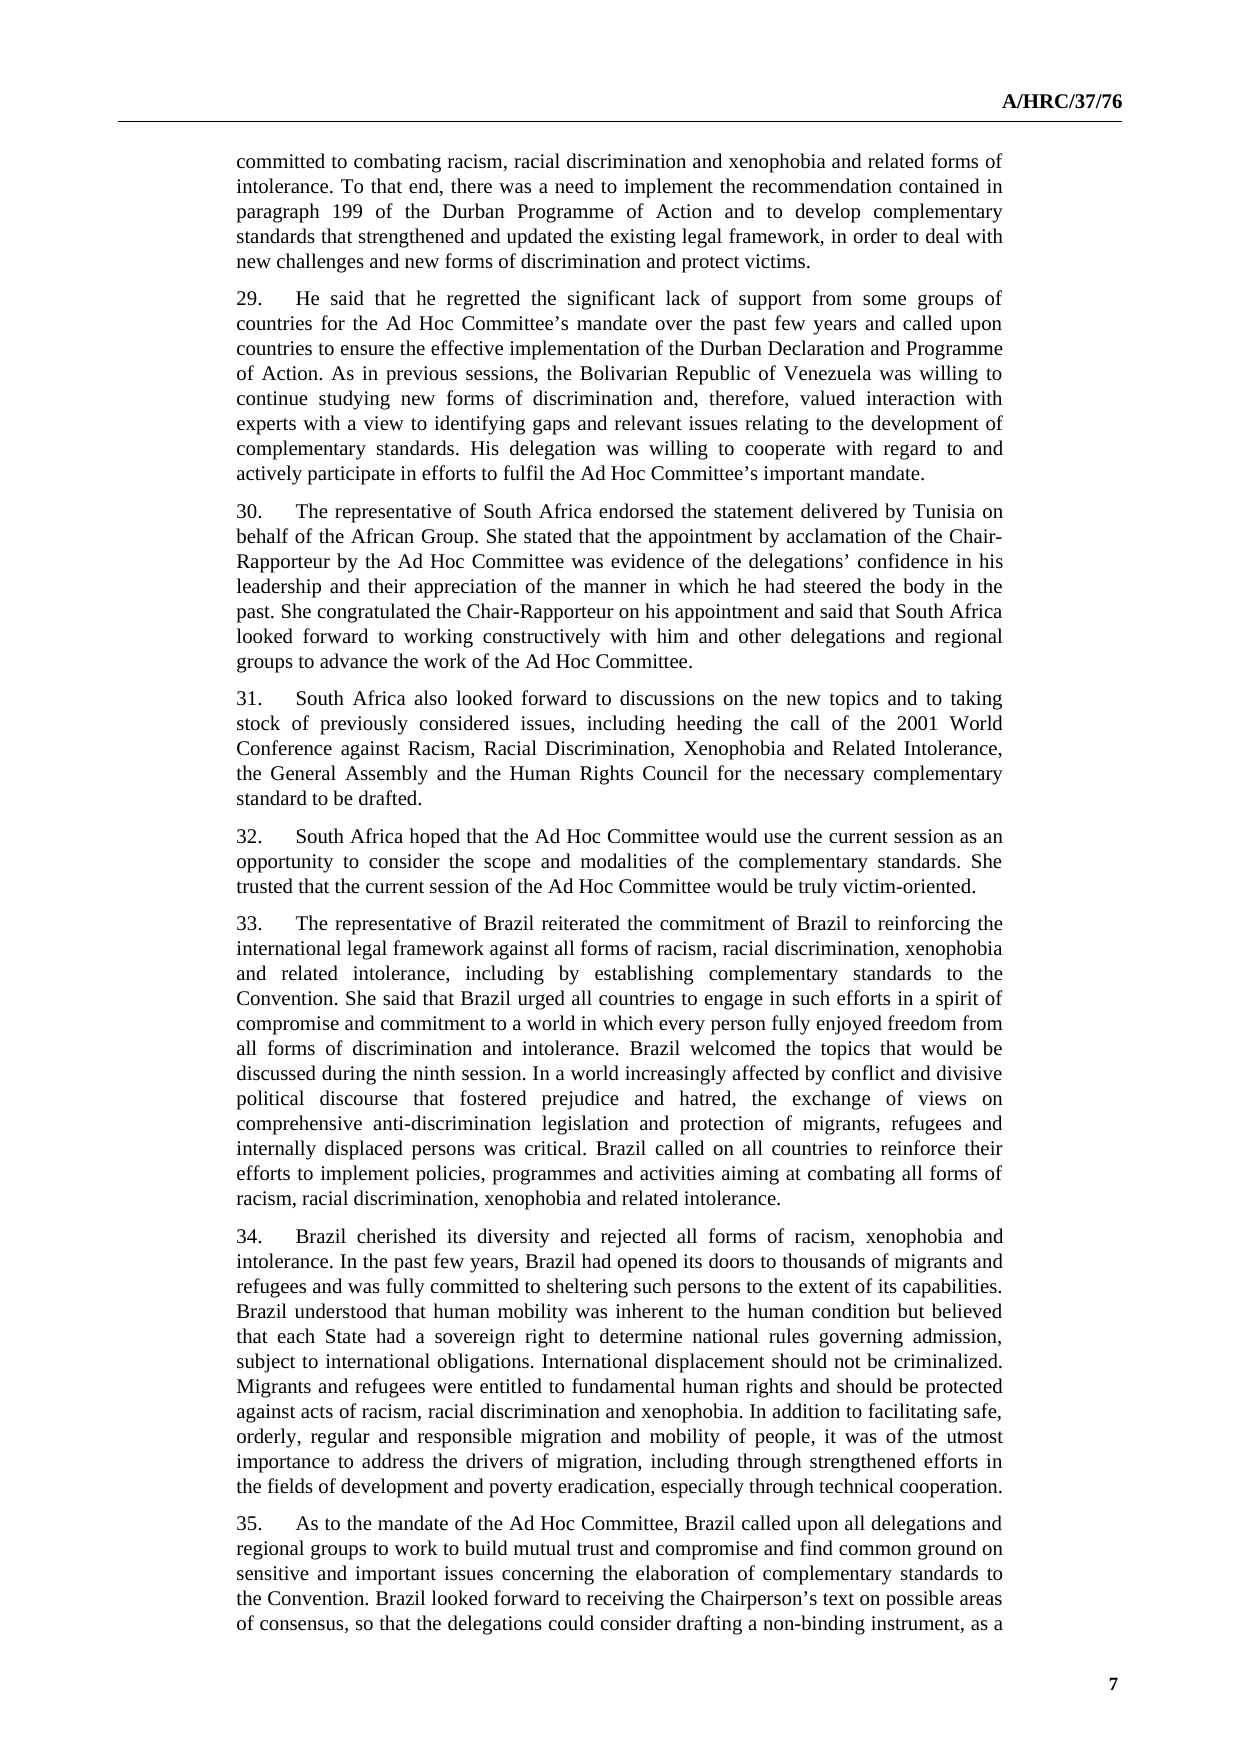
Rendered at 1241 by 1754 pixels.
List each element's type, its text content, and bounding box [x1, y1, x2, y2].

text 32. South Africa hoped that the Ad Hoc Committee would use the current session as an opportunity to consider the scope and modalities of the complementary standards. She trusted that the current session of the Ad Hoc Committee would be truly victim-oriented. [236, 823, 1004, 898]
text 34. Brazil cherished its diversity and rejected all forms of racism, xenophobia and intolerance. In the past few years, Brazil had opened its doors to thousands of migrants and refugees and was fully committed to sheltering such persons to the extent of its capabilities. Brazil understood that human mobility was inherent to the human condition but believed that each State had a sovereign right to determine national rules governing admission, subject to international obligations. International displacement should not be criminalized. Migrants and refugees were entitled to fundamental human rights and should be protected against acts of racism, racial discrimination and xenophobia. In addition to facilitating safe, orderly, regular and responsible migration and mobility of people, it was of the utmost importance to address the drivers of migration, including through strengthened efforts in the fields of development and poverty eradication, especially through technical cooperation. [236, 1223, 1004, 1498]
text 30. The representative of South Africa endorsed the statement delivered by Tunisia on behalf of the African Group. She stated that the appointment by acclamation of the Chair-Rapporteur by the Ad Hoc Committee was evidence of the delegations’ confidence in his leadership and their appreciation of the manner in which he had steered the body in the past. She congratulated the Chair-Rapporteur on his appointment and said that South Africa looked forward to working constructively with him and other delegations and regional groups to advance the work of the Ad Hoc Committee. [236, 498, 1004, 673]
text 33. The representative of Brazil reiterated the commitment of Brazil to reinforcing the international legal framework against all forms of racism, racial discrimination, xenophobia and related intolerance, including by establishing complementary standards to the Convention. She said that Brazil urged all countries to engage in such efforts in a spirit of compromise and commitment to a world in which every person fully enjoyed freedom from all forms of discrimination and intolerance. Brazil welcomed the topics that would be discussed during the ninth session. In a world increasingly affected by conflict and divisive political discourse that fostered prejudice and hatred, the exchange of views on comprehensive anti-discrimination legislation and protection of migrants, refugees and internally displaced persons was critical. Brazil called on all countries to reinforce their efforts to implement policies, programmes and activities aiming at combating all forms of racism, racial discrimination, xenophobia and related intolerance. [236, 910, 1004, 1210]
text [236, 148, 1004, 273]
text 31. South Africa also looked forward to discussions on the new topics and to taking stock of previously considered issues, including heeding the call of the 2001 World Conference against Racism, Racial Discrimination, Xenophobia and Related Intolerance, the General Assembly and the Human Rights Council for the necessary complementary standard to be drafted. [236, 685, 1004, 810]
text 29. He said that he regretted the significant lack of support from some groups of countries for the Ad Hoc Committee’s mandate over the past few years and called upon countries to ensure the effective implementation of the Durban Declaration and Programme of Action. As in previous sessions, the Bolivarian Republic of Venezuela was willing to continue studying new forms of discrimination and, therefore, valued interaction with experts with a view to identifying gaps and relevant issues relating to the development of complementary standards. His delegation was willing to cooperate with regard to and actively participate in efforts to fulfil the Ad Hoc Committee’s important mandate. [236, 285, 1004, 485]
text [236, 1510, 1004, 1635]
